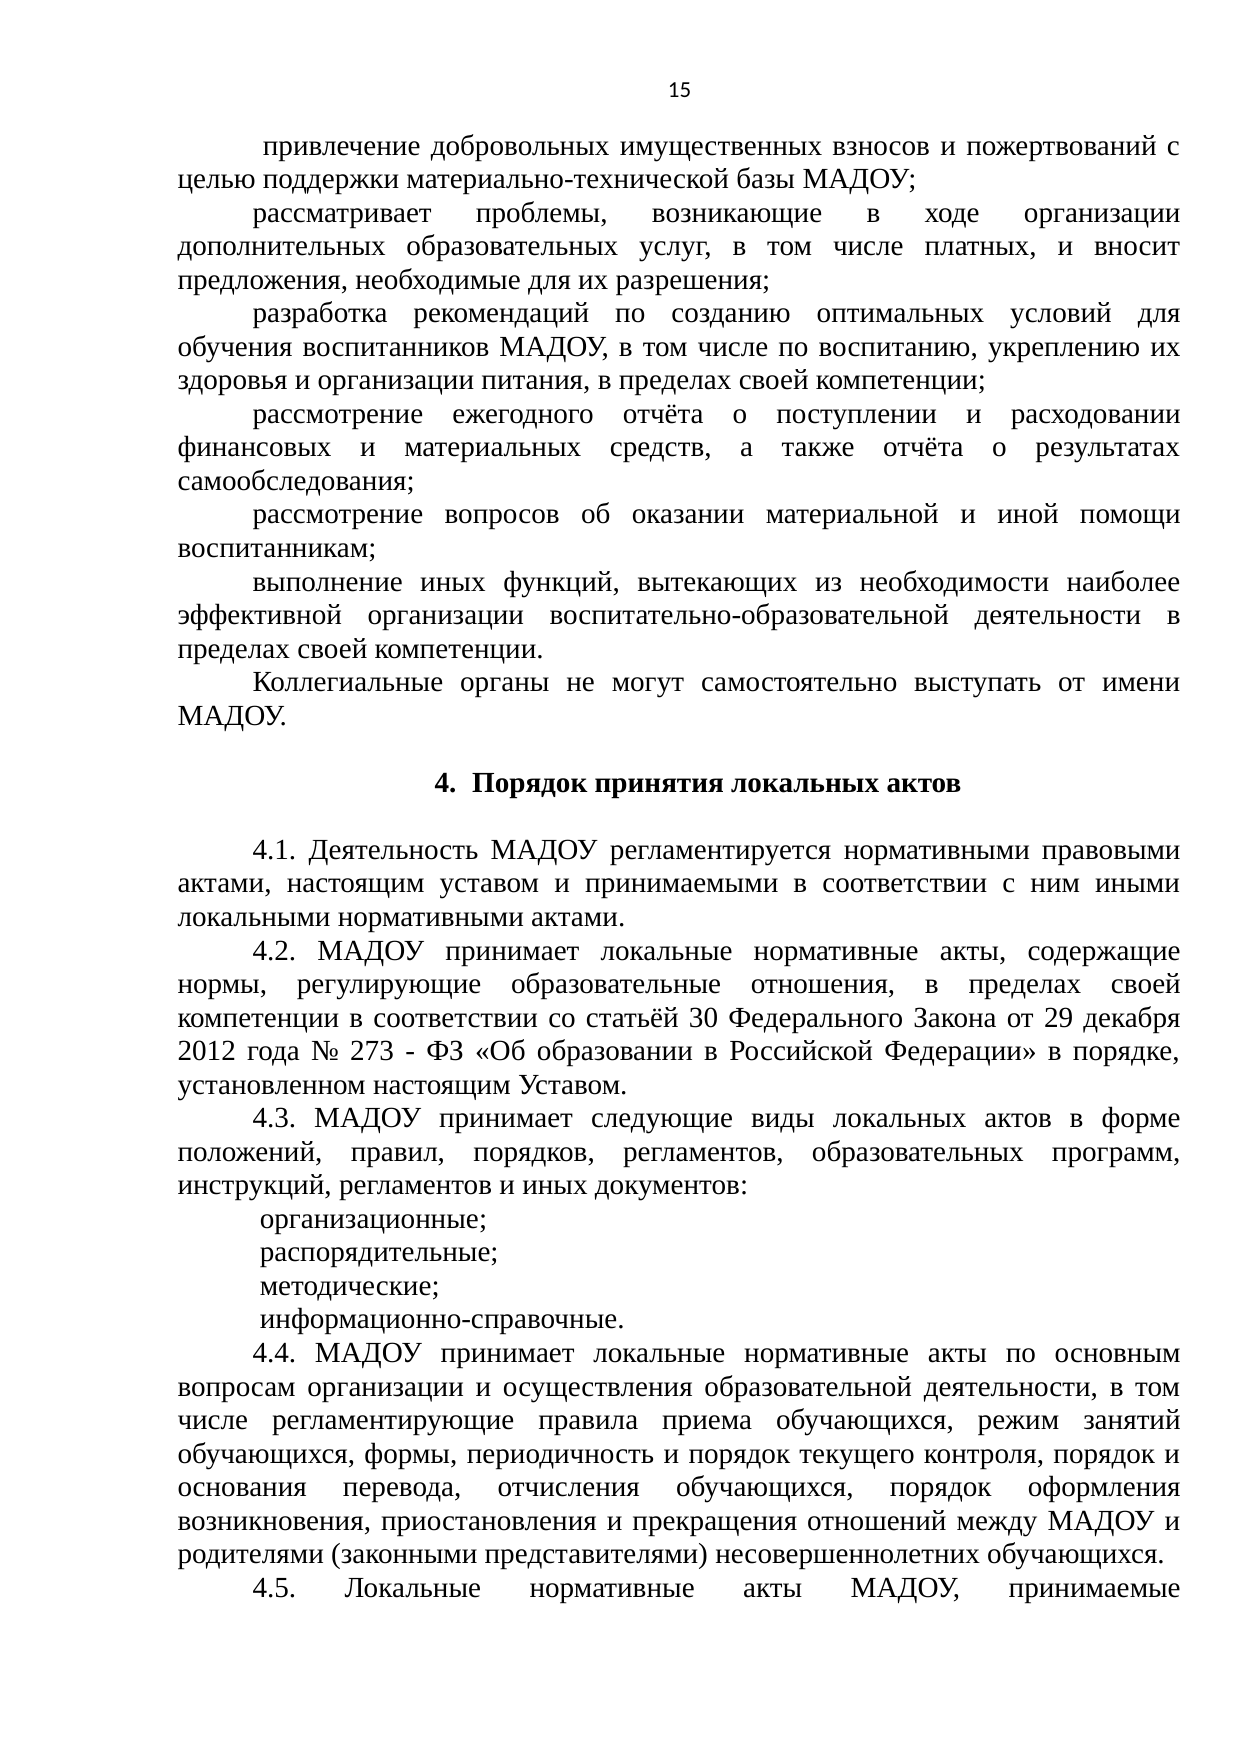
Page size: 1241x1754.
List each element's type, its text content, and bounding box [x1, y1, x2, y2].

text Коллегиальные органы не могут самостоятельно выступать от имени МАДОУ. [177, 664, 1181, 731]
text рассмотрение вопросов об оказании материальной и иной помощи воспитанникам; [177, 497, 1181, 564]
text рассмотрение ежегодного отчёта о поступлении и расходовании финансовых и материальных средств, а также отчёта о результатах самообследования; [177, 396, 1181, 497]
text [177, 1570, 1181, 1603]
text распорядительные; [177, 1234, 1181, 1268]
text 4.1. Деятельность МАДОУ регламентируется нормативными правовыми актами, настоящим уставом и принимаемыми в соответствии с ним иными локальными нормативными актами. [177, 832, 1181, 933]
text 4.3. МАДОУ принимает следующие виды локальных актов в форме положений, правил, порядков, регламентов, образовательных программ, инструкций, регламентов и иных документов: [177, 1100, 1181, 1201]
text рассматривает проблемы, возникающие в ходе организации дополнительных образовательных услуг, в том числе платных, и вносит предложения, необходимые для их разрешения; [177, 195, 1181, 295]
text 4.4. МАДОУ принимает локальные нормативные акты по основным вопросам организации и осуществления образовательной деятельности, в том числе регламентирующие правила приема обучающихся, режим занятий обучающихся, формы, периодичность и порядок текущего контроля, порядок и основания перевода, отчисления обучающихся, порядок оформления возникновения, приостановления и прекращения отношений между МАДОУ и родителями (законными представителями) несовершеннолетних обучающихся. [177, 1335, 1181, 1570]
text методические; [177, 1268, 1181, 1302]
text информационно-справочные. [177, 1302, 1181, 1335]
text привлечение добровольных имущественных взносов и пожертвований с целью поддержки материально-технической базы МАДОУ; [177, 128, 1181, 195]
list Порядок принятия локальных актов [215, 765, 1181, 798]
text организационные; [177, 1201, 1181, 1234]
text разработка рекомендаций по созданию оптимальных условий для обучения воспитанников МАДОУ, в том числе по воспитанию, укреплению их здоровья и организации питания, в пределах своей компетенции; [177, 295, 1181, 396]
text 4.2. МАДОУ принимает локальные нормативные акты, содержащие нормы, регулирующие образовательные отношения, в пределах своей компетенции в соответствии со статьёй 30 Федерального Закона от 29 декабря 2012 года № 273 - ФЗ «Об образовании в Российской Федерации» в порядке, установленном настоящим Уставом. [177, 933, 1181, 1100]
text выполнение иных функций, вытекающих из необходимости наиболее эффективной организации воспитательно-образовательной деятельности в пределах своей компетенции. [177, 564, 1181, 664]
